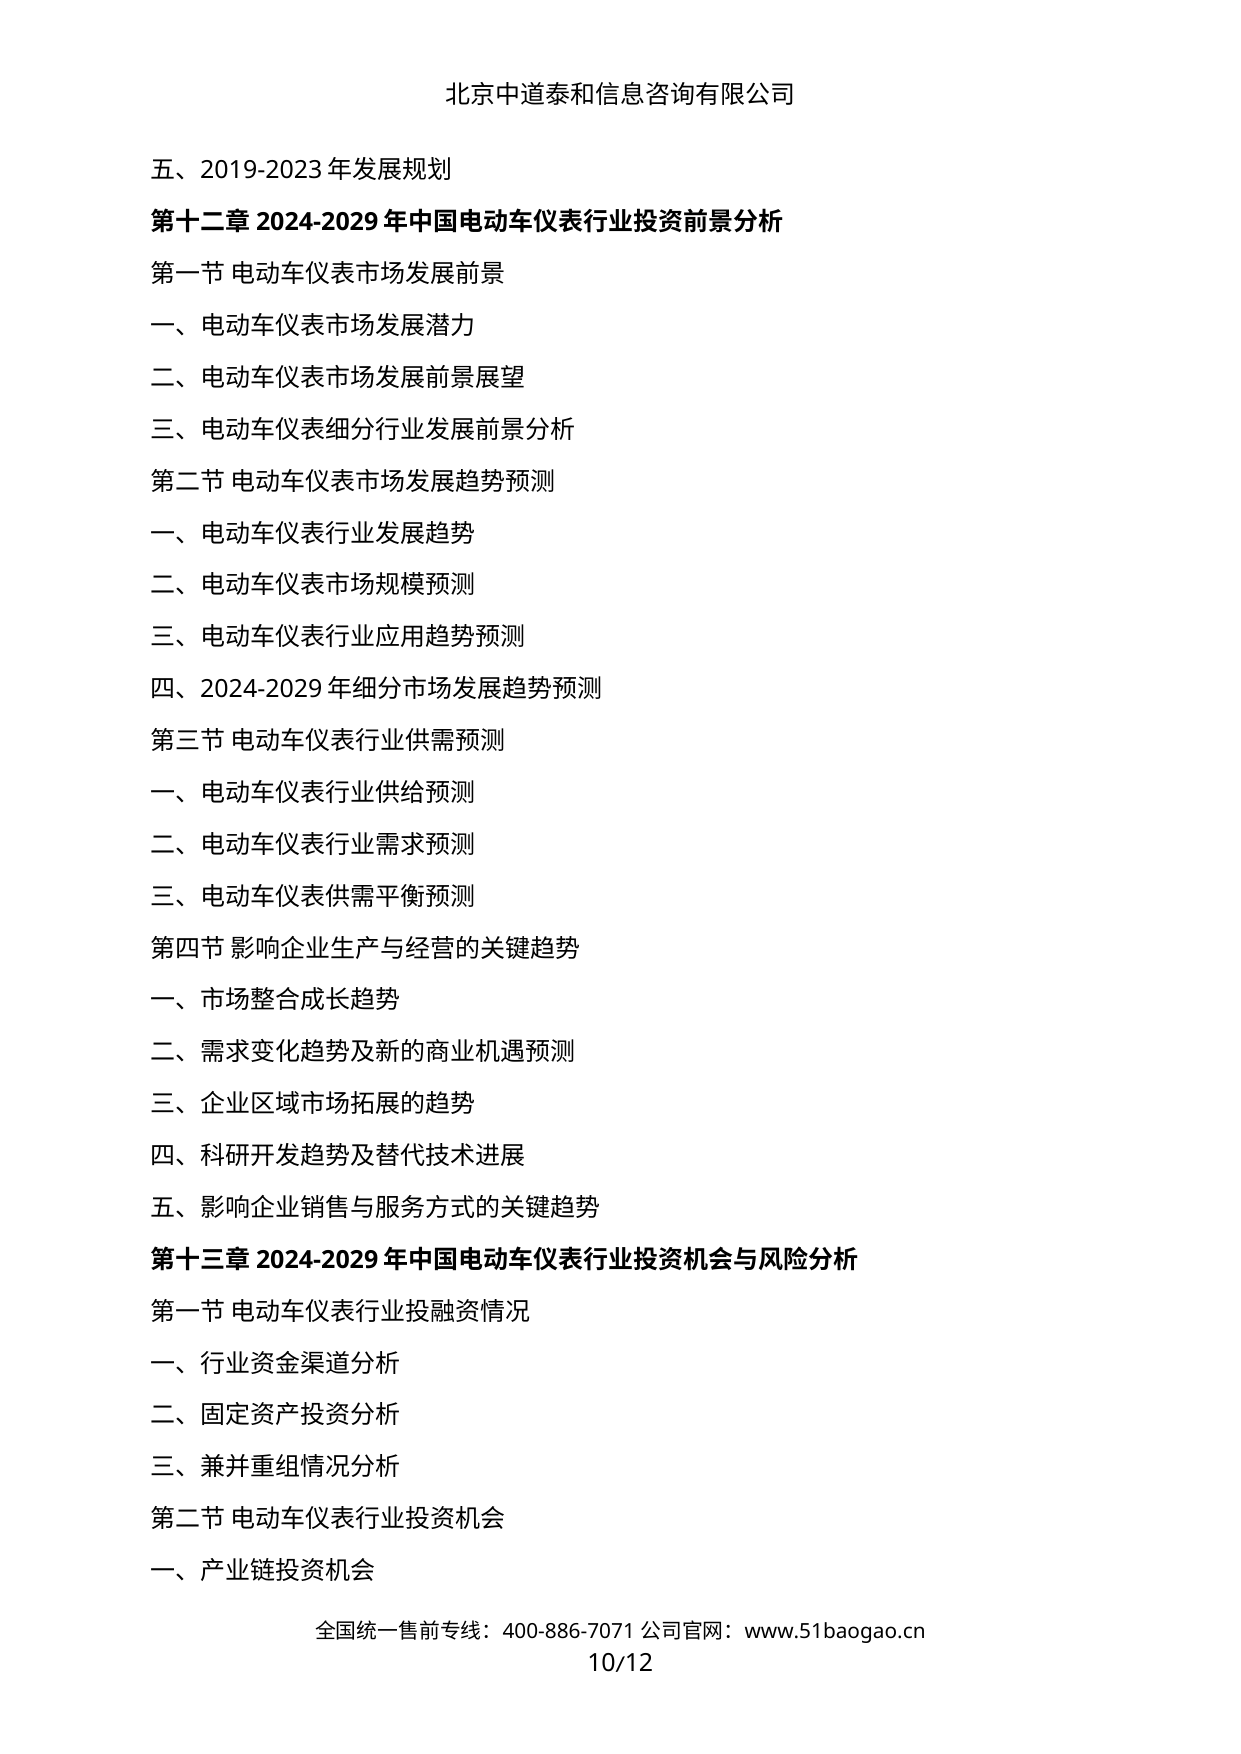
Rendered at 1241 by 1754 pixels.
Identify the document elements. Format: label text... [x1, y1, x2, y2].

text 一、市场整合成长趋势 [150, 980, 1090, 1016]
text 三、电动车仪表行业应用趋势预测 [150, 617, 1090, 653]
text 一、电动车仪表行业发展趋势 [150, 513, 1090, 549]
text 二、固定资产投资分析 [150, 1395, 1090, 1431]
text 第三节 电动车仪表行业供需预测 [150, 721, 1090, 757]
text 第四节 影响企业生产与经营的关键趋势 [150, 928, 1090, 964]
text 第二节 电动车仪表行业投资机会 [150, 1499, 1090, 1535]
text 五、2019-2023年发展规划 [150, 150, 1090, 186]
text 一、电动车仪表行业供给预测 [150, 772, 1090, 809]
text 第一节 电动车仪表行业投融资情况 [150, 1291, 1090, 1327]
text 第十三章 2024-2029年中国电动车仪表行业投资机会与风险分析 [150, 1239, 1090, 1276]
text 三、电动车仪表供需平衡预测 [150, 876, 1090, 912]
text 三、兼并重组情况分析 [150, 1447, 1090, 1483]
text 三、电动车仪表细分行业发展前景分析 [150, 409, 1090, 446]
text 三、企业区域市场拓展的趋势 [150, 1084, 1090, 1120]
text 四、科研开发趋势及替代技术进展 [150, 1136, 1090, 1172]
text 第十二章 2024-2029年中国电动车仪表行业投资前景分析 [150, 202, 1090, 238]
text 四、2024-2029年细分市场发展趋势预测 [150, 669, 1090, 705]
text 一、行业资金渠道分析 [150, 1343, 1090, 1379]
text 二、需求变化趋势及新的商业机遇预测 [150, 1032, 1090, 1068]
text 一、电动车仪表市场发展潜力 [150, 306, 1090, 342]
text 一、产业链投资机会 [150, 1551, 1090, 1587]
text 第二节 电动车仪表市场发展趋势预测 [150, 461, 1090, 497]
text 五、影响企业销售与服务方式的关键趋势 [150, 1187, 1090, 1224]
text 二、电动车仪表行业需求预测 [150, 824, 1090, 861]
text 二、电动车仪表市场规模预测 [150, 565, 1090, 601]
text 二、电动车仪表市场发展前景展望 [150, 357, 1090, 394]
text 第一节 电动车仪表市场发展前景 [150, 254, 1090, 290]
